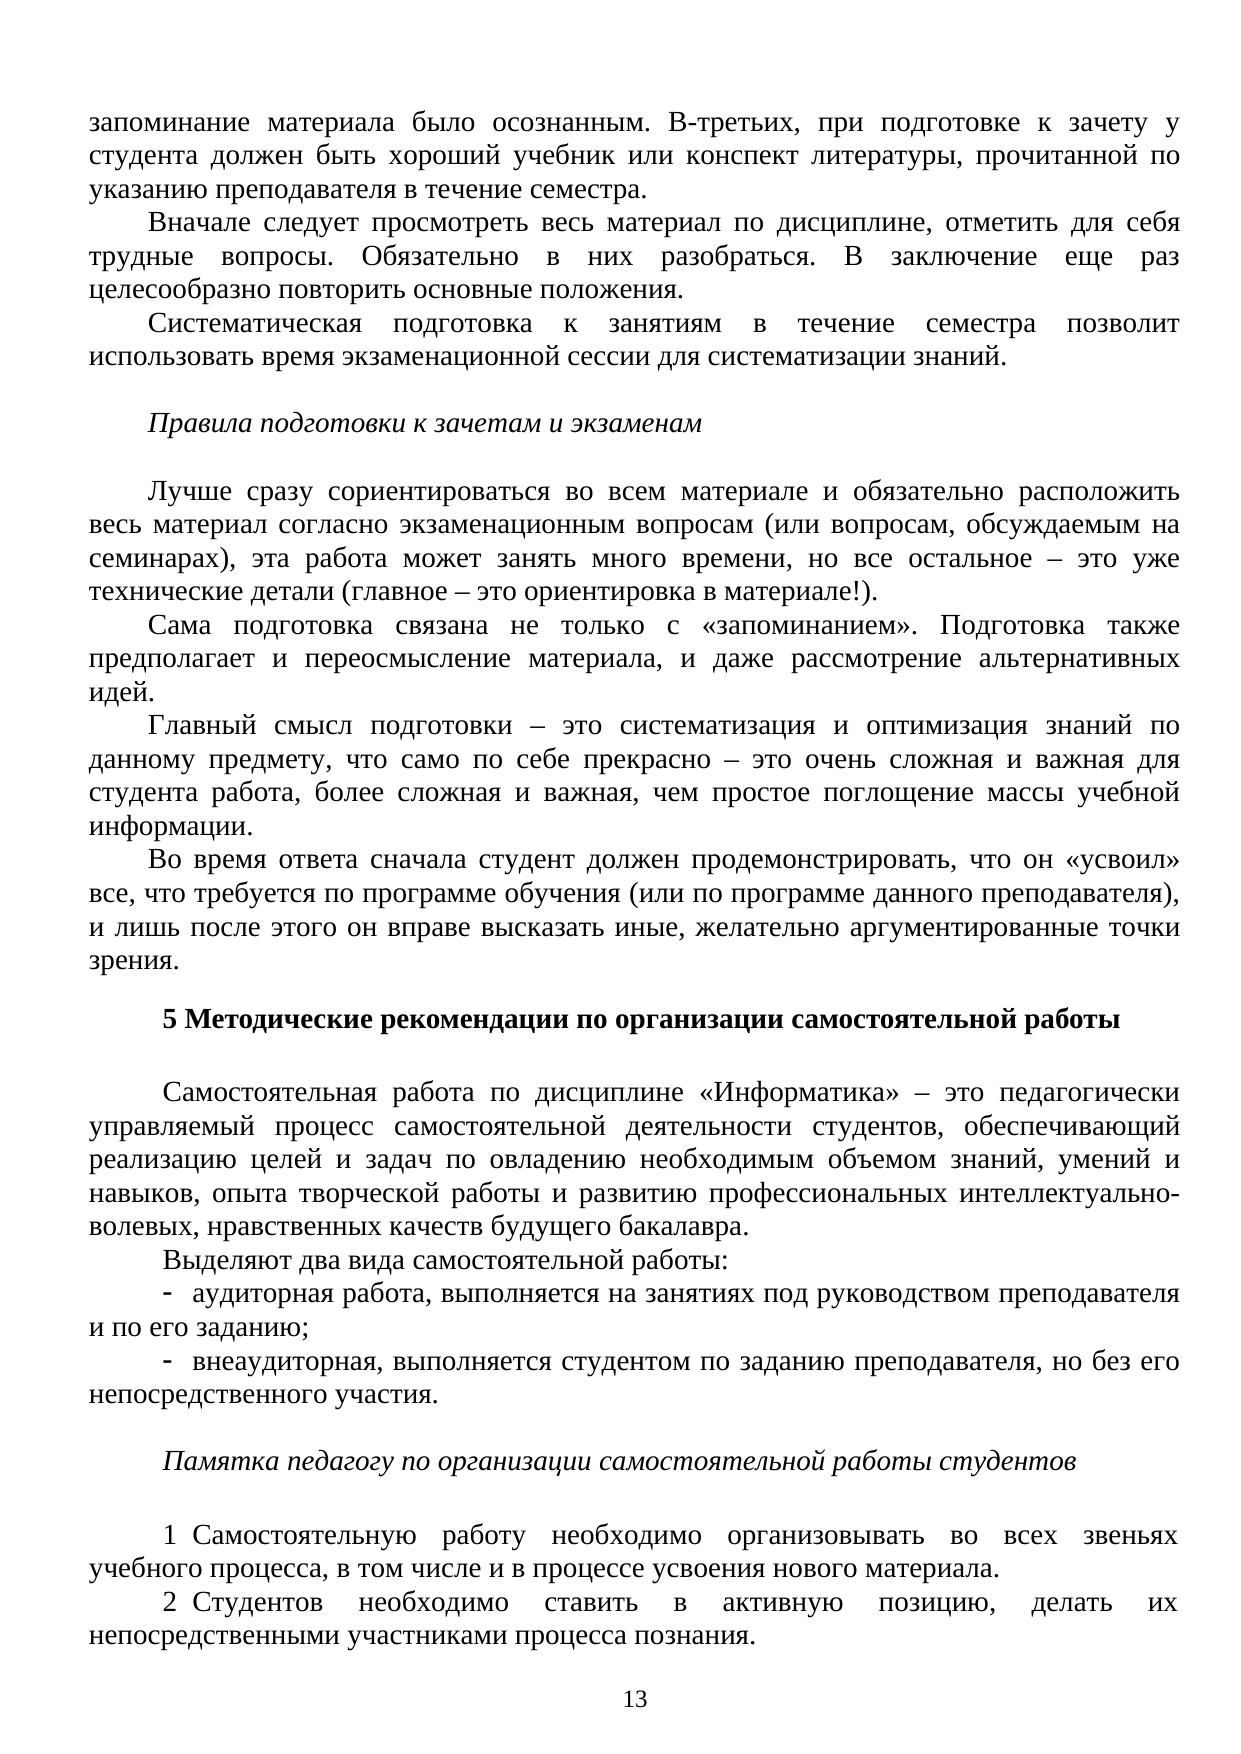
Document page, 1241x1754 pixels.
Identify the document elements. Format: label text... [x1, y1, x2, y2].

text Самостоятельная работа по дисциплине «Информатика» – это педагогически управляемый процесс самостоятельной деятельности студентов, обеспечивающий реализацию целей и задач по овладению необходимым объемом знаний, умений и навыков, опыта творческой работы и развитию профессиональных интеллектуально-волевых, нравственных качеств будущего бакалавра. [89, 1074, 1181, 1242]
text Правила подготовки к зачетам и экзаменам [89, 406, 1181, 439]
text Систематическая подготовка к занятиям в течение семестра позволит использовать время экзаменационной сессии для систематизации знаний. [89, 305, 1181, 372]
text Памятка педагогу по организации самостоятельной работы студентов [89, 1443, 1181, 1477]
list аудиторная работа, выполняется на занятиях под руководством преподавателя и по его заданию; [89, 1275, 1181, 1343]
text Во время ответа сначала студент должен продемонстрировать, что он «усвоил» все, что требуется по программе обучения (или по программе данного преподавателя), и лишь после этого он вправе высказать иные, желательно аргументированные точки зрения. [89, 842, 1181, 976]
text Сама подготовка связана не только с «запоминанием». Подготовка также предполагает и переосмысление материала, и даже рассмотрение альтернативных идей. [89, 607, 1181, 707]
text Лучше сразу сориентироваться во всем материале и обязательно расположить весь материал согласно экзаменационным вопросам (или вопросам, обсуждаемым на семинарах), эта работа может занять много времени, но все остальное – это уже технические детали (главное – это ориентировка в материале!). [89, 473, 1181, 607]
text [89, 104, 1181, 204]
list Самостоятельную работу необходимо организовывать во всех звеньях учебного процесса, в том числе и в процессе усвоения нового материала. [89, 1517, 1179, 1584]
list внеаудиторная, выполняется студентом по заданию преподавателя, но без его непосредственного участия. [89, 1343, 1181, 1410]
text Выделяют два вида самостоятельной работы: [89, 1242, 1181, 1275]
text Вначале следует просмотреть весь материал по дисциплине, отметить для себя трудные вопросы. Обязательно в них разобраться. В заключение еще раз целесообразно повторить основные положения. [89, 204, 1181, 305]
text Главный смысл подготовки – это систематизация и оптимизация знаний по данному предмету, что само по себе прекрасно – это очень сложная и важная для студента работа, более сложная и важная, чем простое поглощение массы учебной информации. [89, 707, 1181, 842]
subtitle 5 Методические рекомендации по организации самостоятельной работы [89, 1001, 1181, 1034]
list Студентов необходимо ставить в активную позицию, делать их непосредственными участниками процесса познания. [89, 1584, 1179, 1651]
